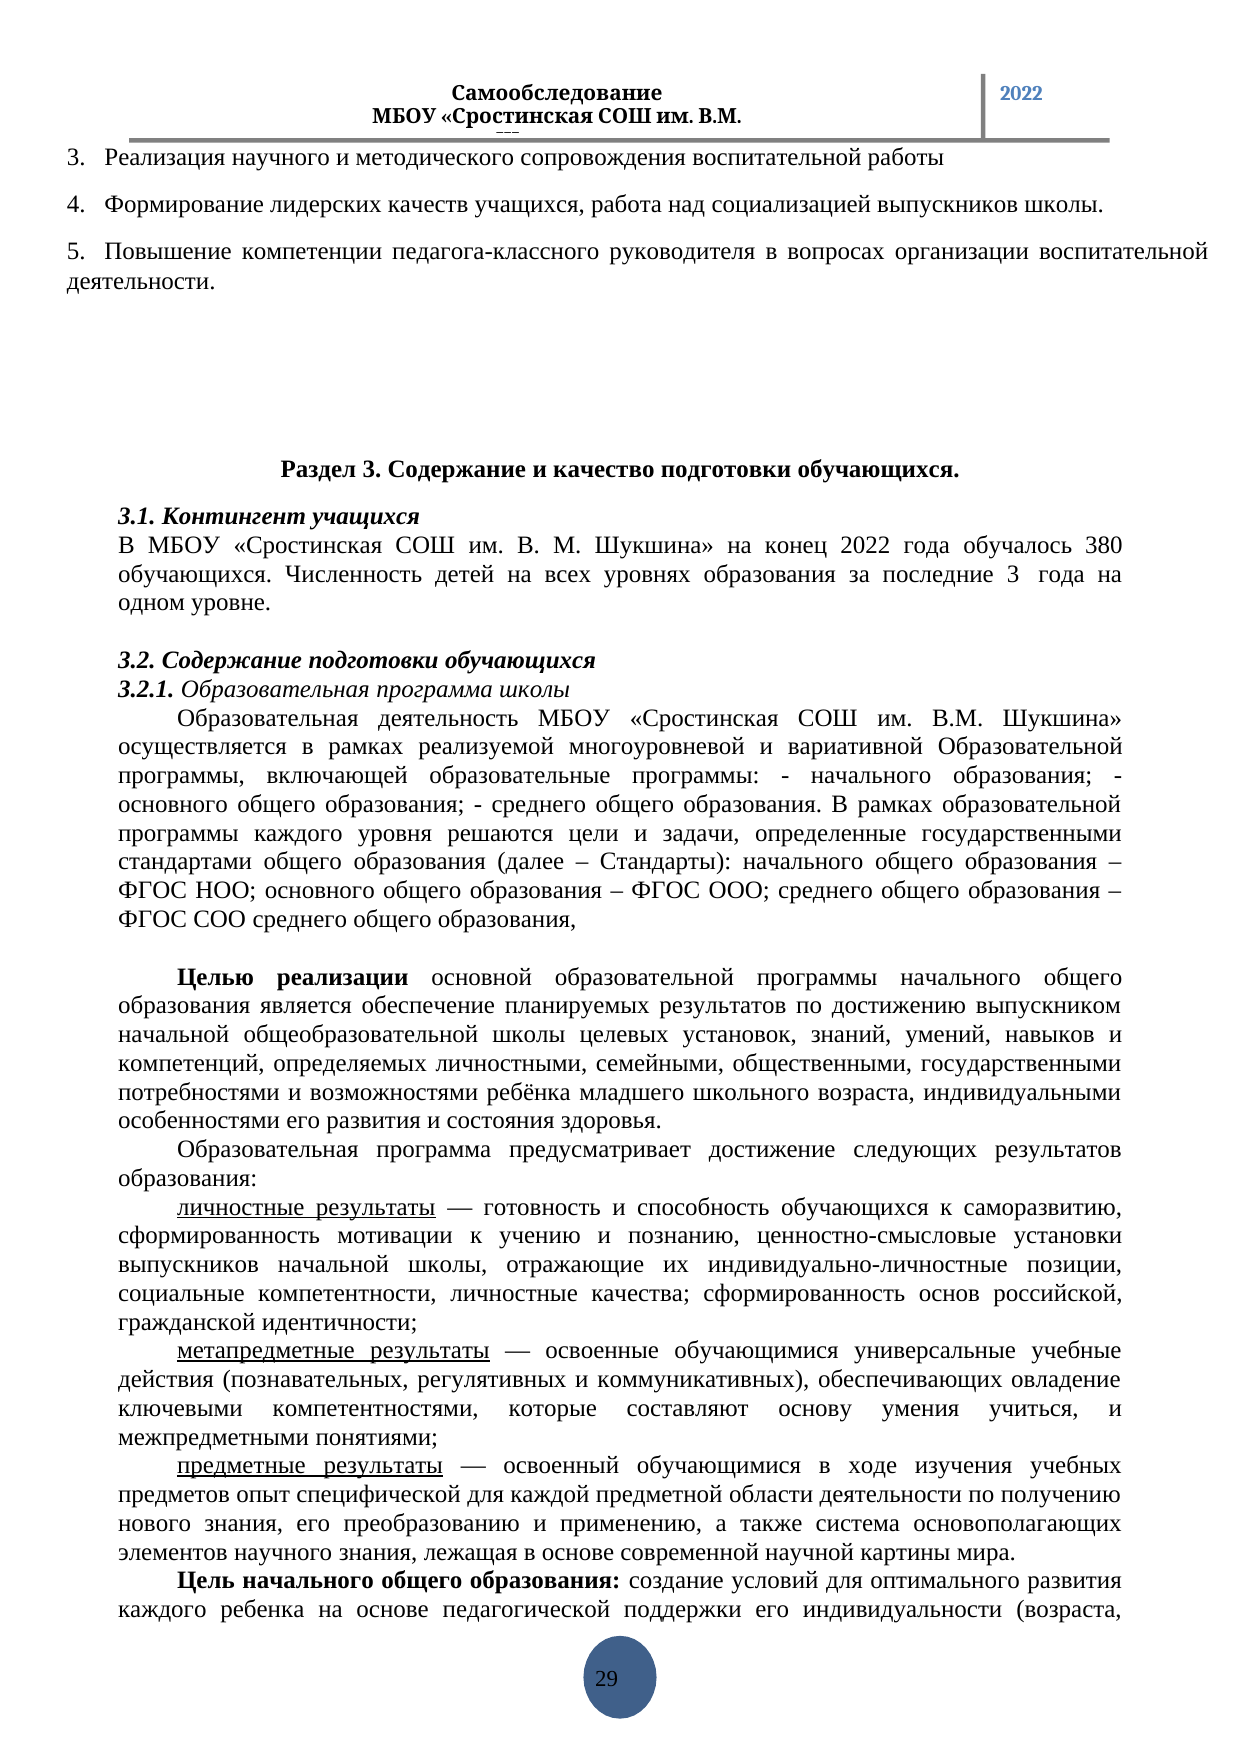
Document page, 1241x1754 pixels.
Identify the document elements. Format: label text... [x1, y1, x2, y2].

text личностные результаты — готовность и способность обучающихся к саморазвитию, сформированность мотивации к учению и познанию, ценностно-смысловые установки выпускников начальной школы, отражающие их индивидуально-личностные позиции, социальные компетентности, личностные качества; сформированность основ российской, гражданской идентичности; [118, 1192, 1122, 1335]
list Формирование лидерских качеств учащихся, работа над социализацией выпускников школы. [67, 189, 1209, 217]
subtitle Раздел 3. Содержание и качество подготовки обучающихся. [74, 454, 1165, 482]
list Содержание подготовки обучающихся [118, 646, 1209, 674]
text предметные результаты — освоенный обучающимися в ходе изучения учебных предметов опыт специфической для каждой предметной области деятельности по получению нового знания, его преобразованию и применению, а также система основополагающих элементов научного знания, лежащая в основе современной научной картины мира. [118, 1450, 1122, 1565]
text Образовательная деятельность МБОУ «Сростинская СОШ им. В.М. Шукшина» осуществляется в рамках реализуемой многоуровневой и вариативной Образовательной программы, включающей образовательные программы: - начального образования; - основного общего образования; - среднего общего образования. В рамках образовательной программы каждого уровня решаются цели и задачи, определенные государственными стандартами общего образования (далее – Стандарты): начального общего образования – ФГОС НОО; основного общего образования – ФГОС ООО; среднего общего образования – ФГОС СОО среднего общего образования, [118, 703, 1122, 933]
text Образовательная программа предусматривает достижение следующих результатов образования: [118, 1134, 1122, 1192]
list Контингент учащихся [118, 501, 1209, 530]
list Повышение компетенции педагога-классного руководителя в вопросах организации воспитательной деятельности. [67, 236, 1209, 295]
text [118, 1566, 1122, 1623]
text Целью реализации основной образовательной программы начального общего образования является обеспечение планируемых результатов по достижению выпускником начальной общеобразовательной школы целевых установок, знаний, умений, навыков и компетенций, определяемых личностными, семейными, общественными, государственными потребностями и возможностями ребёнка младшего школьного возраста, индивидуальными особенностями его развития и состояния здоровья. [118, 962, 1122, 1134]
list Образовательная программа школы [118, 674, 1209, 703]
text В МБОУ «Сростинская СОШ им. В. М. Шукшина» на конец 2022 года обучалось 380 обучающихся. Численность детей на всех уровнях образования за последние 3 года на одном уровне. [118, 530, 1123, 616]
list Реализация научного и методического сопровождения воспитательной работы [67, 142, 1209, 170]
text метапредметные результаты — освоенные обучающимися универсальные учебные действия (познавательных, регулятивных и коммуникативных), обеспечивающих овладение ключевыми компетентностями, которые составляют основу умения учиться, и межпредметными понятиями; [118, 1335, 1122, 1450]
